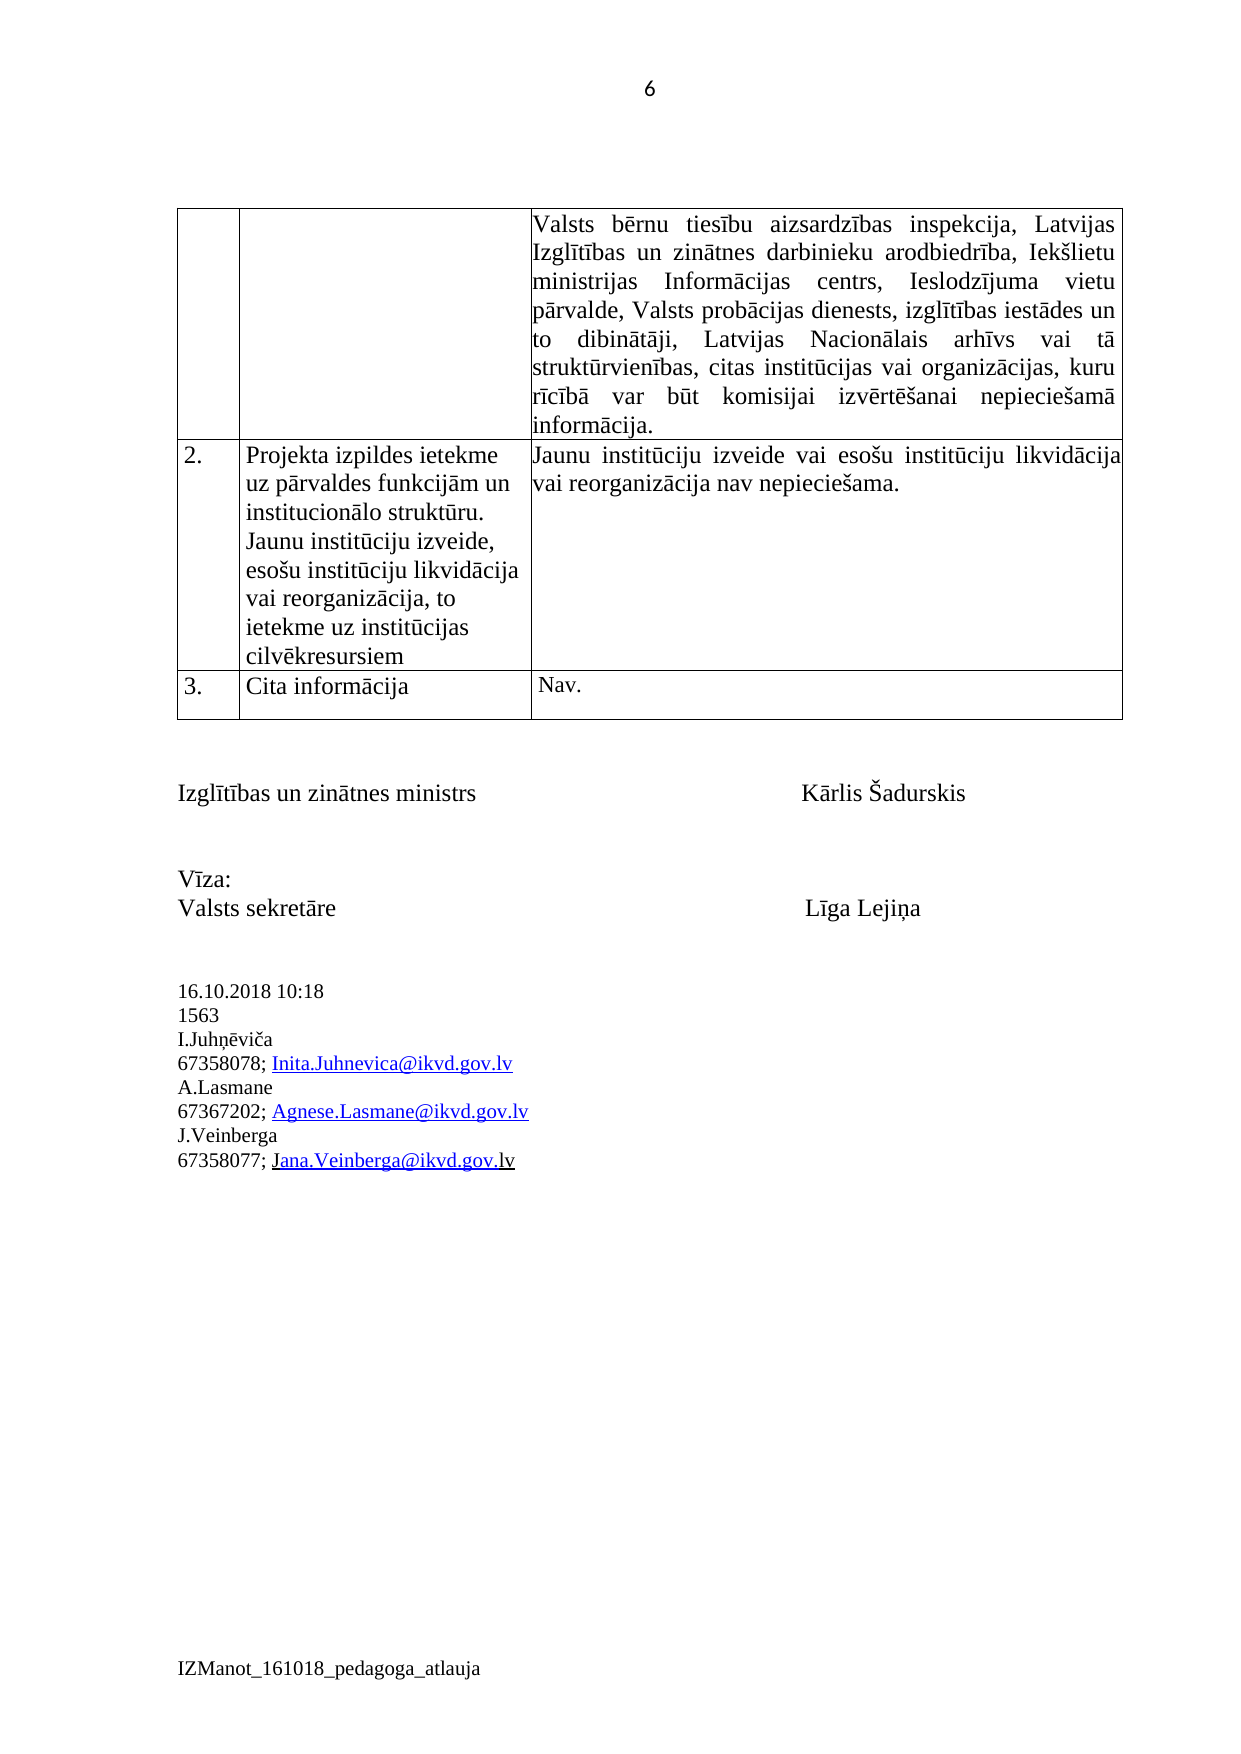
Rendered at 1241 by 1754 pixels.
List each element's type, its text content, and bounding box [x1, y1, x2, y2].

text Izglītības un zinātnes ministrs Kārlis Šadurskis [177, 778, 1122, 807]
text 67358078; Inita.Juhnevica@ikvd.gov.lv [177, 1051, 1122, 1075]
table_cell Jaunu institūciju izveide vai esošu institūciju likvidācija vai reorganizācija nav nepieciešama. [532, 440, 1122, 670]
text J.Veinberga [177, 1123, 1122, 1147]
table_cell 2. [178, 440, 239, 670]
text 1563 [177, 1003, 1122, 1027]
text A.Lasmane [177, 1075, 1122, 1099]
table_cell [532, 209, 1122, 439]
table_cell Nav. [532, 671, 1122, 719]
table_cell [240, 209, 531, 439]
table_cell Cita informācija [240, 671, 531, 719]
text 16.10.2018 10:18 [177, 979, 1122, 1003]
table_cell Projekta izpildes ietekme uz pārvaldes funkcijām un institucionālo struktūru. Jaunu institūciju izveide, esošu institūciju likvidācija vai reorganizācija, to ietekme uz institūcijas cilvēkresursiem [240, 440, 531, 670]
text 67367202; Agnese.Lasmane@ikvd.gov.lv [177, 1099, 1122, 1123]
text Vīza: [177, 864, 1122, 893]
table_cell 1. [178, 209, 239, 439]
text 67358077; Jana.Veinberga@ikvd.gov.lv [177, 1147, 1122, 1172]
table_cell 3. [178, 671, 239, 719]
text I.Juhņēviča [177, 1027, 1122, 1051]
text Valsts sekretāre Līga Lejiņa [177, 893, 1122, 922]
